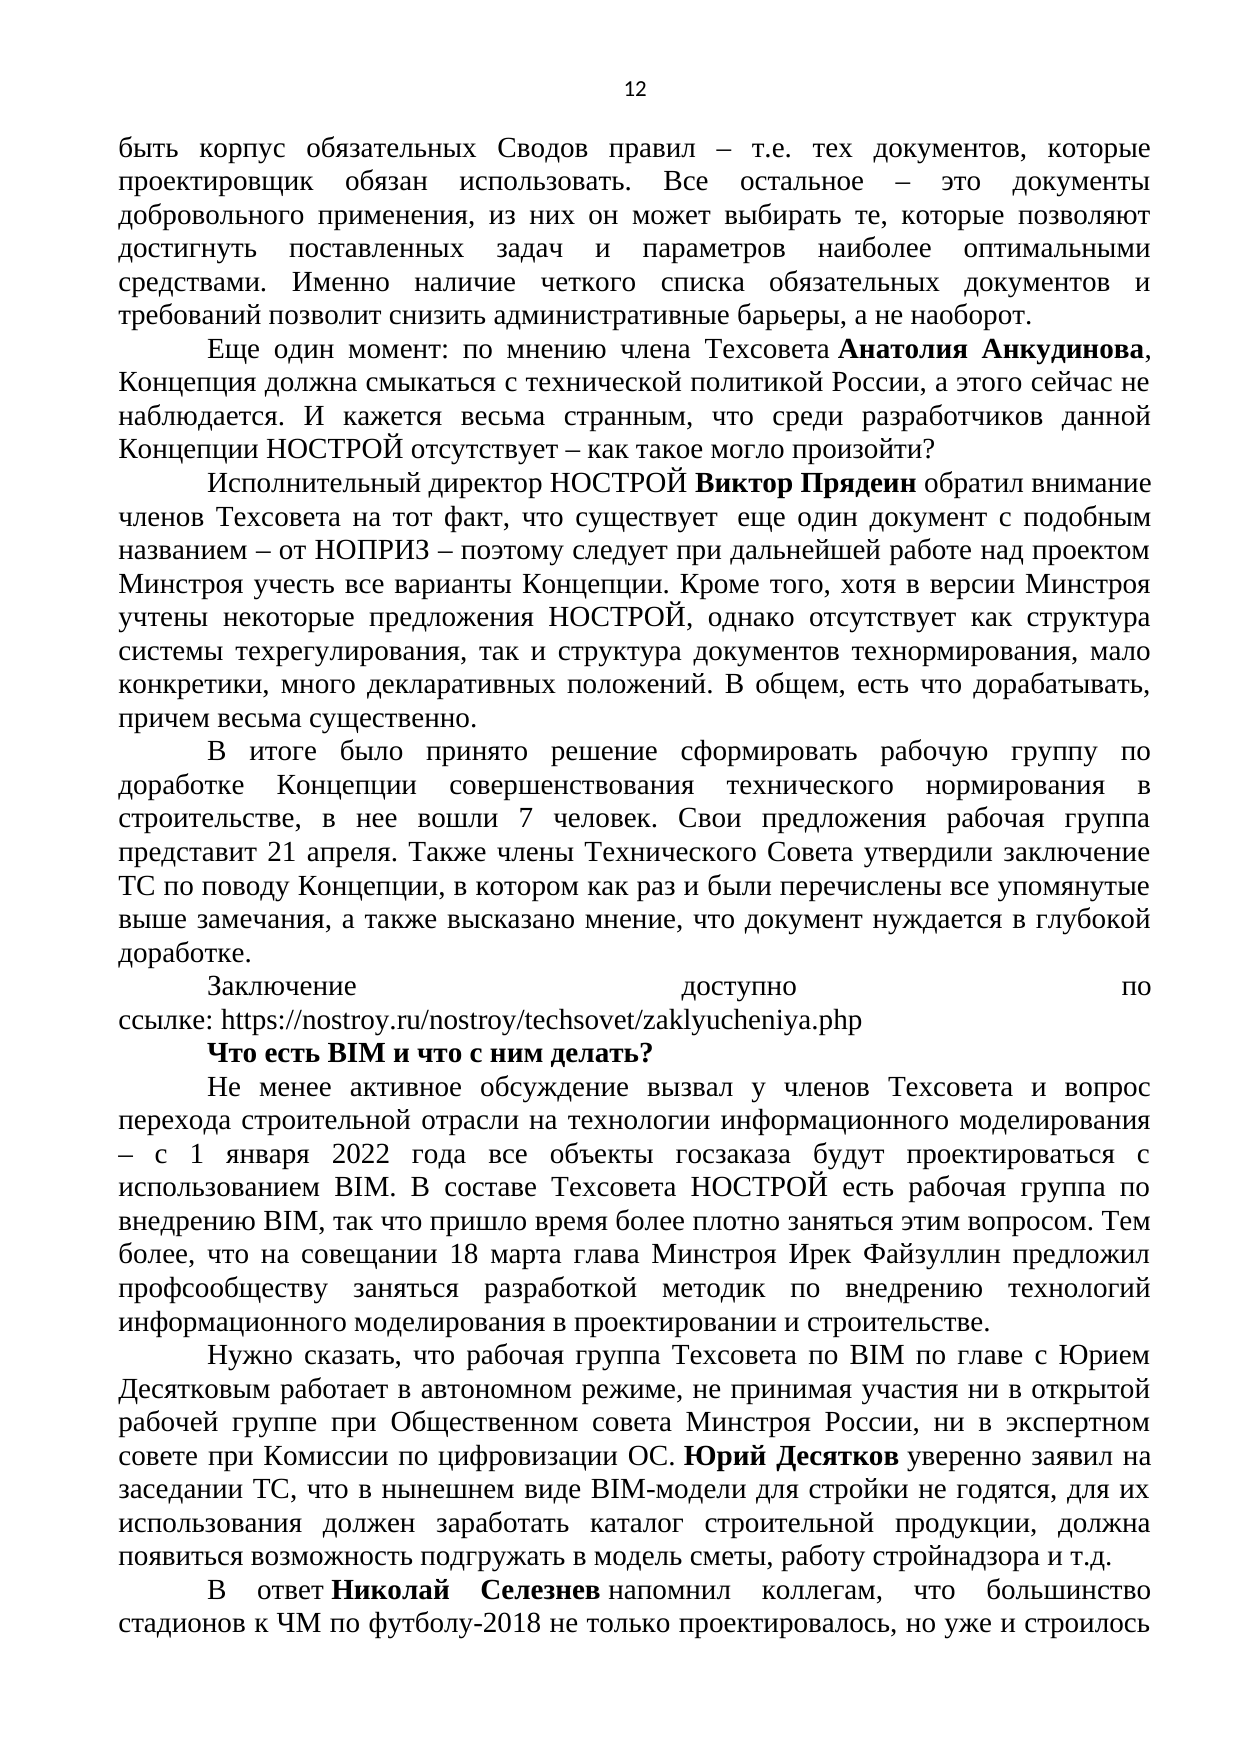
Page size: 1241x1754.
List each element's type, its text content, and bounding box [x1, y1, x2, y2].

text Не менее активное обсуждение вызвал у членов Техсовета и вопрос перехода строительной отрасли на технологии информационного моделирования – с 1 января 2022 года все объекты госзаказа будут проектироваться с использованием BIM. В составе Техсовета НОСТРОЙ есть рабочая группа по внедрению BIM, так что пришло время более плотно заняться этим вопросом. Тем более, что на совещании 18 марта глава Минстроя Ирек Файзуллин предложил профсообществу заняться разработкой методик по внедрению технологий информационного моделирования в проектировании и строительстве. [118, 1069, 1152, 1337]
text Заключение доступно по ссылке: https://nostroy.ru/nostroy/techsovet/zaklyucheniya.php [118, 968, 1152, 1035]
text Исполнительный директор НОСТРОЙ Виктор Прядеин обратил внимание членов Техсовета на тот факт, что существует еще один документ с подобным названием – от НОПРИЗ – поэтому следует при дальнейшей работе над проектом Минстроя учесть все варианты Концепции. Кроме того, хотя в версии Минстроя учтены некоторые предложения НОСТРОЙ, однако отсутствует как структура системы техрегулирования, так и структура документов технормирования, мало конкретики, много декларативных положений. В общем, есть что дорабатывать, причем весьма существенно. [118, 465, 1152, 733]
text В итоге было принято решение сформировать рабочую группу по доработке Концепции совершенствования технического нормирования в строительстве, в нее вошли 7 человек. Свои предложения рабочая группа представит 21 апреля. Также члены Технического Совета утвердили заключение ТС по поводу Концепции, в котором как раз и были перечислены все упомянутые выше замечания, а также высказано мнение, что документ нуждается в глубокой доработке. [118, 733, 1152, 968]
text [118, 1572, 1152, 1639]
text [118, 130, 1152, 331]
text Еще один момент: по мнению члена Техсовета Анатолия Анкудинова, Концепция должна смыкаться с технической политикой России, а этого сейчас не наблюдается. И кажется весьма странным, что среди разработчиков данной Концепции НОСТРОЙ отсутствует – как такое могло произойти? [118, 331, 1152, 465]
text Что есть BIM и что с ним делать? [118, 1035, 1152, 1069]
text Нужно сказать, что рабочая группа Техсовета по BIM по главе с Юрием Десятковым работает в автономном режиме, не принимая участия ни в открытой рабочей группе при Общественном совета Минстроя России, ни в экспертном совете при Комиссии по цифровизации ОС. Юрий Десятков уверенно заявил на заседании ТС, что в нынешнем виде BIM-модели для стройки не годятся, для их использования должен заработать каталог строительной продукции, должна появиться возможность подгружать в модель сметы, работу стройнадзора и т.д. [118, 1337, 1152, 1572]
